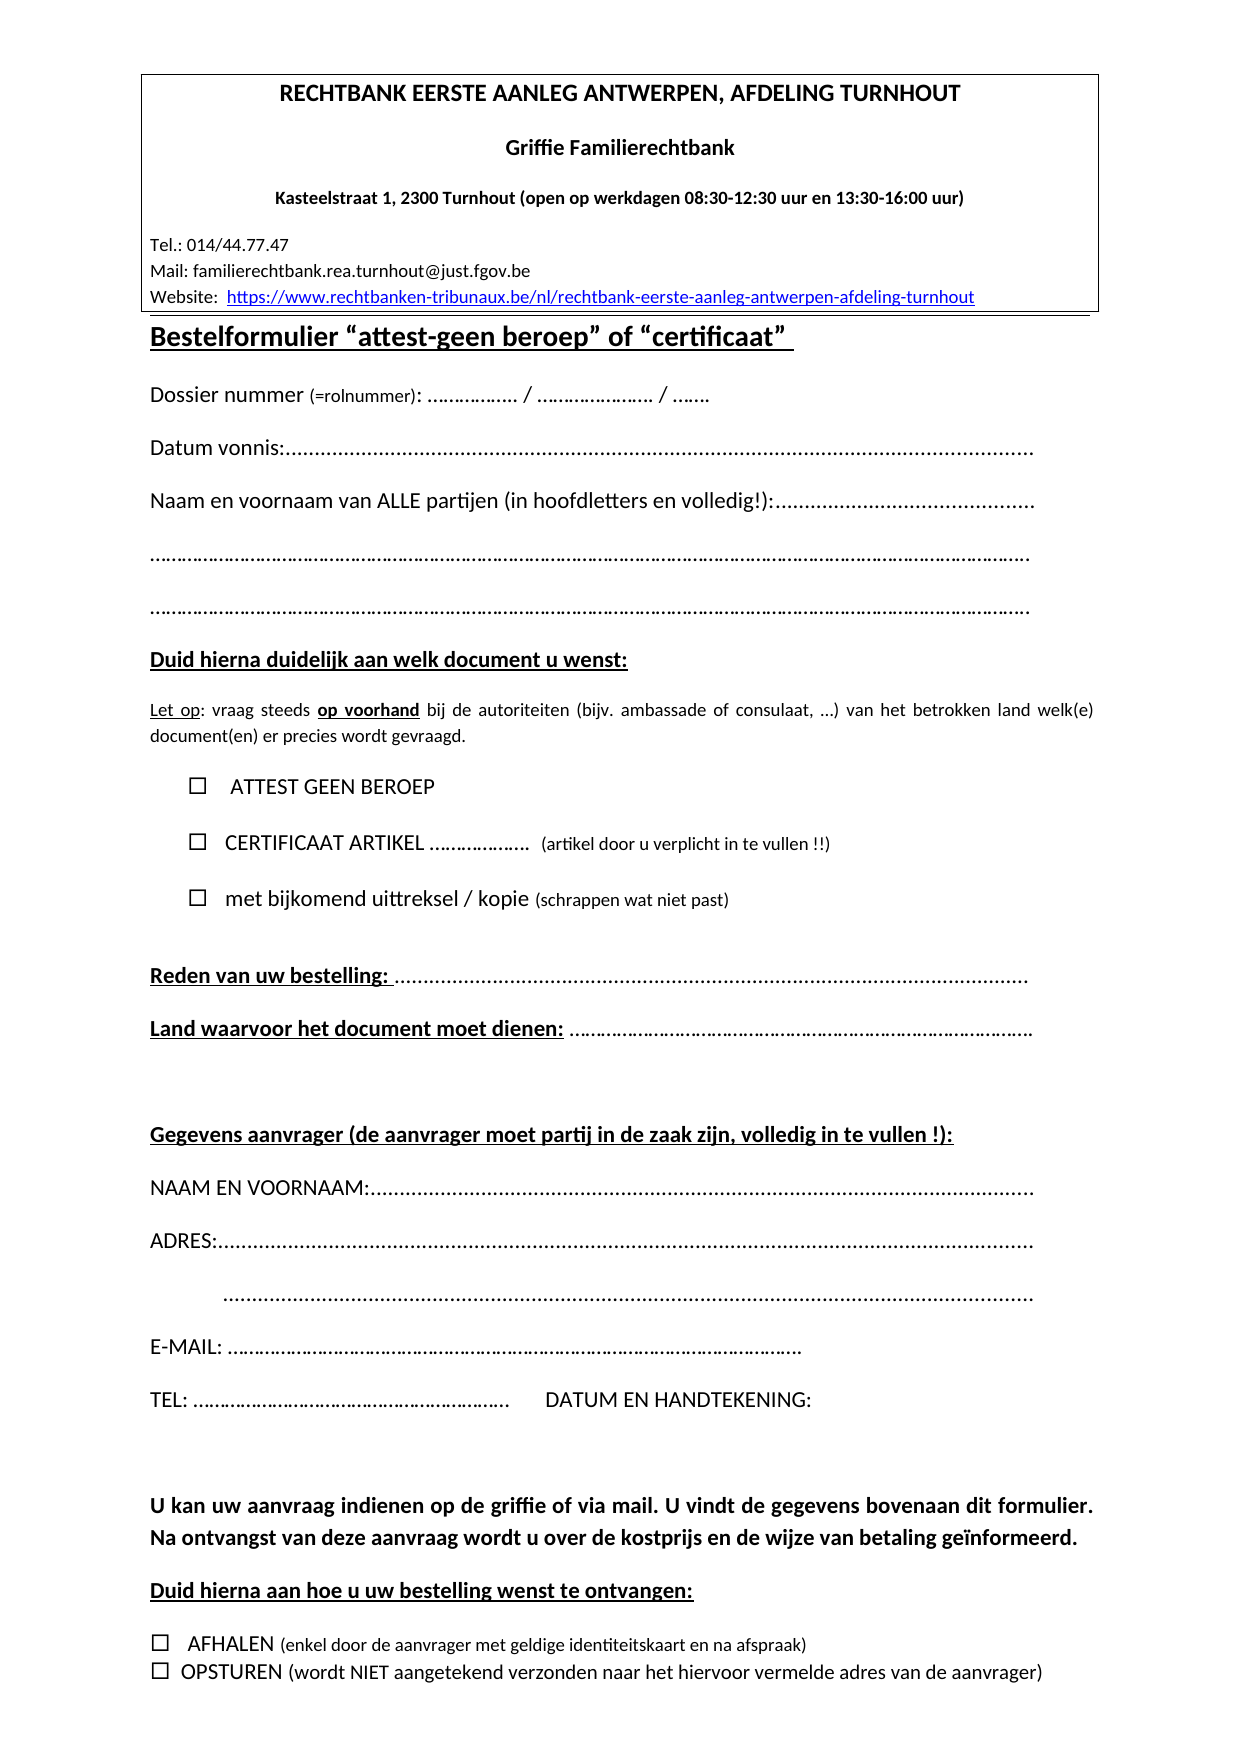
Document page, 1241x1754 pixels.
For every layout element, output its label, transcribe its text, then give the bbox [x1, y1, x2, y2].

list ATTEST GEEN BEROEP [187, 772, 1095, 800]
text Tel.: 014/44.77.47 [142, 230, 1098, 256]
list met bijkomend uittreksel / kopie (schrappen wat niet past) [187, 884, 1095, 912]
text OPSTUREN (wordt NIET aangetekend verzonden naar het hiervoor vermelde adres van de aanvrager) [150, 1657, 1095, 1685]
text TEL: …………………………………………………… DATUM EN HANDTEKENING: [150, 1385, 1095, 1413]
text E-MAIL: ………………………………………………………………………………………………. [150, 1332, 1095, 1360]
text ………………………………………………………………………………………………………………………………………………….. [150, 539, 1095, 567]
text Website: https://www.rechtbanken-tribunaux.be/nl/rechtbank-eerste-aanleg-antwerpen-afdeling-turnhout [142, 283, 1098, 311]
text Griffie Familierechtbank [142, 130, 1098, 161]
text Kasteelstraat 1, 2300 Turnhout (open op werkdagen 08:30-12:30 uur en 13:30-16:00 uur) [142, 183, 1098, 209]
text ………………………………………………………………………………………………………………………………………………….. [150, 592, 1095, 620]
text Duid hierna duidelijk aan welk document u wenst: [150, 645, 1095, 673]
text Bestelformulier “attest-geen beroep” of “certificaat” [150, 316, 1090, 354]
text Duid hierna aan hoe u uw bestelling wenst te ontvangen: [150, 1576, 1095, 1604]
text ADRES: [150, 1226, 1095, 1254]
text Gegevens aanvrager (de aanvrager moet partij in de zaak zijn, volledig in te vullen !): [150, 1120, 1095, 1148]
text NAAM EN VOORNAAM: [150, 1173, 1095, 1201]
text Reden van uw bestelling: .............................................................................................................. [150, 961, 1095, 989]
text U kan uw aanvraag indienen op de griffie of via mail. U vindt de gegevens bovenaan dit formulier. Na ontvangst van deze aanvraag wordt u over de kostprijs en de wijze van betaling geïnformeerd. [150, 1491, 1095, 1551]
list AFHALEN (enkel door de aanvrager met geldige identiteitskaart en na afspraak) [150, 1629, 1095, 1657]
text Naam en voornaam van ALLE partijen (in hoofdletters en volledig!): [150, 486, 1095, 514]
text Land waarvoor het document moet dienen: ……………………………………………………………………………. [150, 1014, 1095, 1042]
text Dossier nummer (=rolnummer): …………….. / …………………. / ……. [150, 380, 1095, 408]
text Mail: familierechtbank.rea.turnhout@just.fgov.be [142, 256, 1098, 282]
text Datum vonnis: [150, 433, 1095, 461]
text RECHTBANK EERSTE AANLEG ANTWERPEN, AFDELING TURNHOUT [142, 75, 1098, 107]
list CERTIFICAAT ARTIKEL ………………. (artikel door u verplicht in te vullen !!) [187, 828, 1095, 856]
text Let op: vraag steeds op voorhand bij de autoriteiten (bijv. ambassade of consulaat, …) van het betrokken land welk(e) document(en) er precies wordt gevraagd. [150, 698, 1095, 747]
